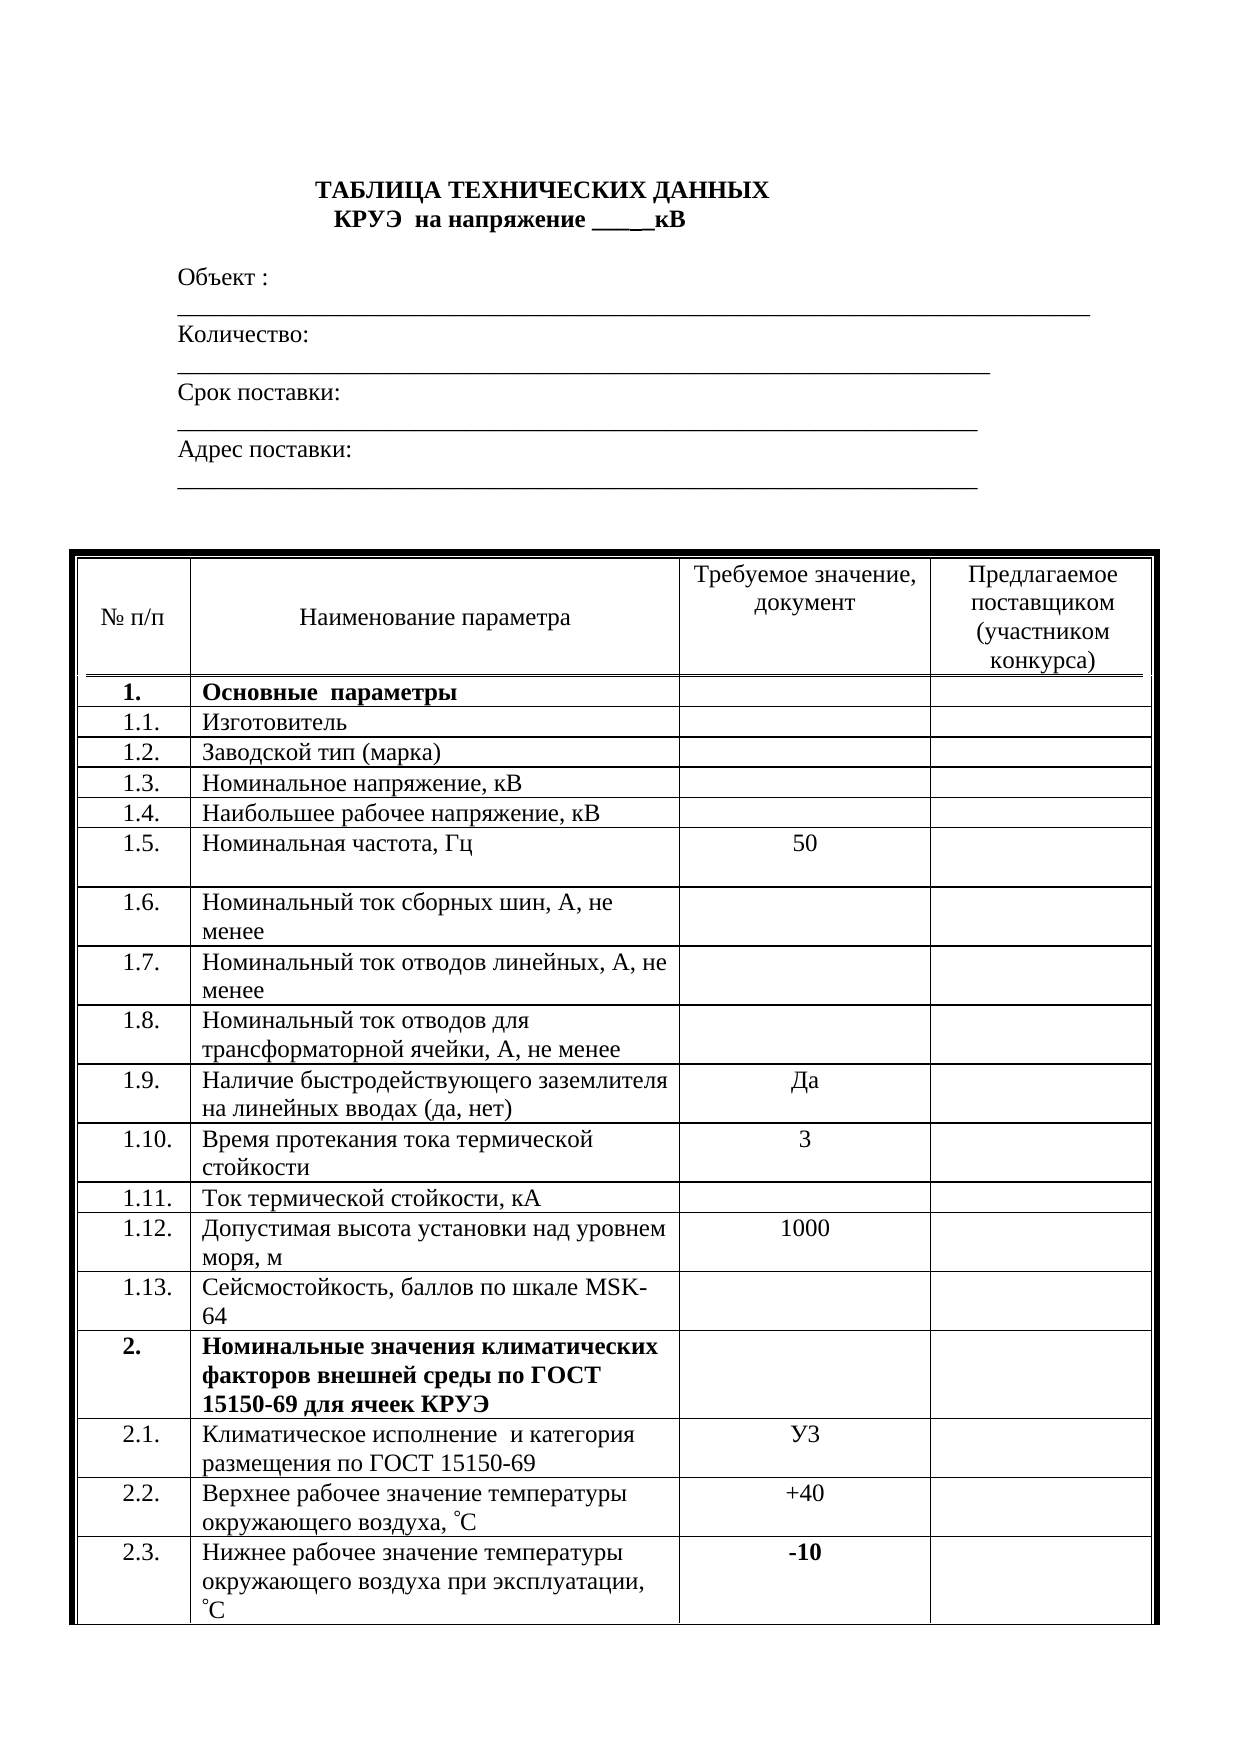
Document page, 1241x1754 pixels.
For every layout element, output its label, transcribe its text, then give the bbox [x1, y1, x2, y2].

table_cell Да [680, 1065, 930, 1122]
table_cell 2.2. [78, 1478, 190, 1536]
table_cell [680, 1331, 930, 1417]
table_cell Сейсмостойкость, баллов по шкале MSK-64 [191, 1272, 679, 1330]
table_cell [680, 1183, 930, 1212]
table_cell 1.9. [78, 1065, 190, 1122]
table_cell [931, 738, 1151, 766]
table_cell Климатическое исполнение и категория размещения по ГОСТ 15150-69 [191, 1419, 679, 1477]
table_cell 1.1. [78, 707, 190, 736]
table_cell 3 [680, 1124, 930, 1181]
table_cell [931, 707, 1151, 736]
table_cell [931, 888, 1151, 945]
table_cell [931, 674, 1151, 706]
subtitle ТАБЛИЦА ТЕХНИЧЕСКИХ ДАННЫХ [177, 176, 1152, 204]
table_cell [931, 798, 1151, 827]
table_cell [680, 707, 930, 736]
table_cell Номинальный ток отводов линейных, А, не менее [191, 947, 679, 1004]
table_cell [680, 768, 930, 797]
table_cell -10 [680, 1537, 930, 1623]
table_cell 1.12. [78, 1213, 190, 1271]
table_cell 1000 [680, 1213, 930, 1271]
table_cell 1.8. [78, 1006, 190, 1063]
table_cell 1.3. [78, 768, 190, 797]
table_cell [931, 1213, 1151, 1271]
table_cell [931, 1183, 1151, 1212]
table_cell 1.4. [78, 798, 190, 827]
table_cell 2.3. [78, 1537, 190, 1623]
table_cell [931, 1272, 1151, 1330]
table_cell [680, 798, 930, 827]
table_cell [680, 947, 930, 1004]
table_cell 1.11. [78, 1183, 190, 1212]
table_cell [931, 1331, 1151, 1417]
table_cell Номинальный ток сборных шин, А, не менее [191, 888, 679, 945]
table_cell Наличие быстродействующего заземлителя на линейных вводах (да, нет) [191, 1065, 679, 1122]
table_cell Нижнее рабочее значение температуры окружающего воздуха при эксплуатации, С [191, 1537, 679, 1623]
table_cell [931, 1478, 1151, 1536]
table_cell Номинальная частота, Гц [191, 828, 679, 886]
table_cell 1. [78, 674, 190, 706]
table_cell 1.5. [78, 828, 190, 886]
table_cell [680, 1006, 930, 1063]
table_cell [931, 1065, 1151, 1122]
text Количество: _________________________________________________________________ [177, 319, 1152, 377]
subtitle КРУЭ на напряжение ___ _кВ [177, 204, 1152, 233]
table_cell Основные параметры [191, 677, 679, 706]
table_cell Время протекания тока термической стойкости [191, 1124, 679, 1181]
table_header Наименование параметра [191, 559, 679, 674]
table_header № п/п [78, 559, 190, 674]
table_cell [680, 677, 930, 706]
table_cell Заводской тип (марка) [191, 738, 679, 766]
table_cell [931, 1419, 1151, 1477]
table_cell [931, 768, 1151, 797]
table_header Предлагаемое поставщиком (участником конкурса) [931, 559, 1151, 674]
table_cell [931, 1124, 1151, 1181]
table_cell 1.7. [78, 947, 190, 1004]
table_cell 1.6. [78, 888, 190, 945]
table_cell 2. [78, 1331, 190, 1417]
table_cell 1.13. [78, 1272, 190, 1330]
table_cell 50 [680, 828, 930, 886]
table_cell Номинальный ток отводов для трансформаторной ячейки, А, не менее [191, 1006, 679, 1063]
table_cell [680, 888, 930, 945]
table_cell [680, 738, 930, 766]
table_cell Верхнее рабочее значение температуры окружающего воздуха, С [191, 1478, 679, 1536]
text Адрес поставки: ________________________________________________________________ [177, 434, 1152, 492]
table_cell 1.10. [78, 1124, 190, 1181]
table_cell Номинальное напряжение, кВ [191, 768, 679, 797]
table_cell [931, 947, 1151, 1004]
table_cell Наибольшее рабочее напряжение, кВ [191, 798, 679, 827]
table_cell У3 [680, 1419, 930, 1477]
table_cell [931, 1537, 1151, 1623]
table_header Требуемое значение, документ [680, 559, 930, 674]
table_cell Допустимая высота установки над уровнем моря, м [191, 1213, 679, 1271]
table_cell [931, 1006, 1151, 1063]
table_cell +40 [680, 1478, 930, 1536]
table_cell [680, 1272, 930, 1330]
table_cell [931, 828, 1151, 886]
table_cell Изготовитель [191, 707, 679, 736]
table_cell 1.2. [78, 738, 190, 766]
text Срок поставки: ________________________________________________________________ [177, 377, 1152, 434]
table_cell 2.1. [78, 1419, 190, 1477]
text Объект : _________________________________________________________________________ [177, 262, 1152, 319]
table_cell Ток термической стойкости, кА [191, 1183, 679, 1212]
table_cell Номинальные значения климатических факторов внешней среды по ГОСТ 15150-69 для ячеек КРУЭ [191, 1331, 679, 1417]
